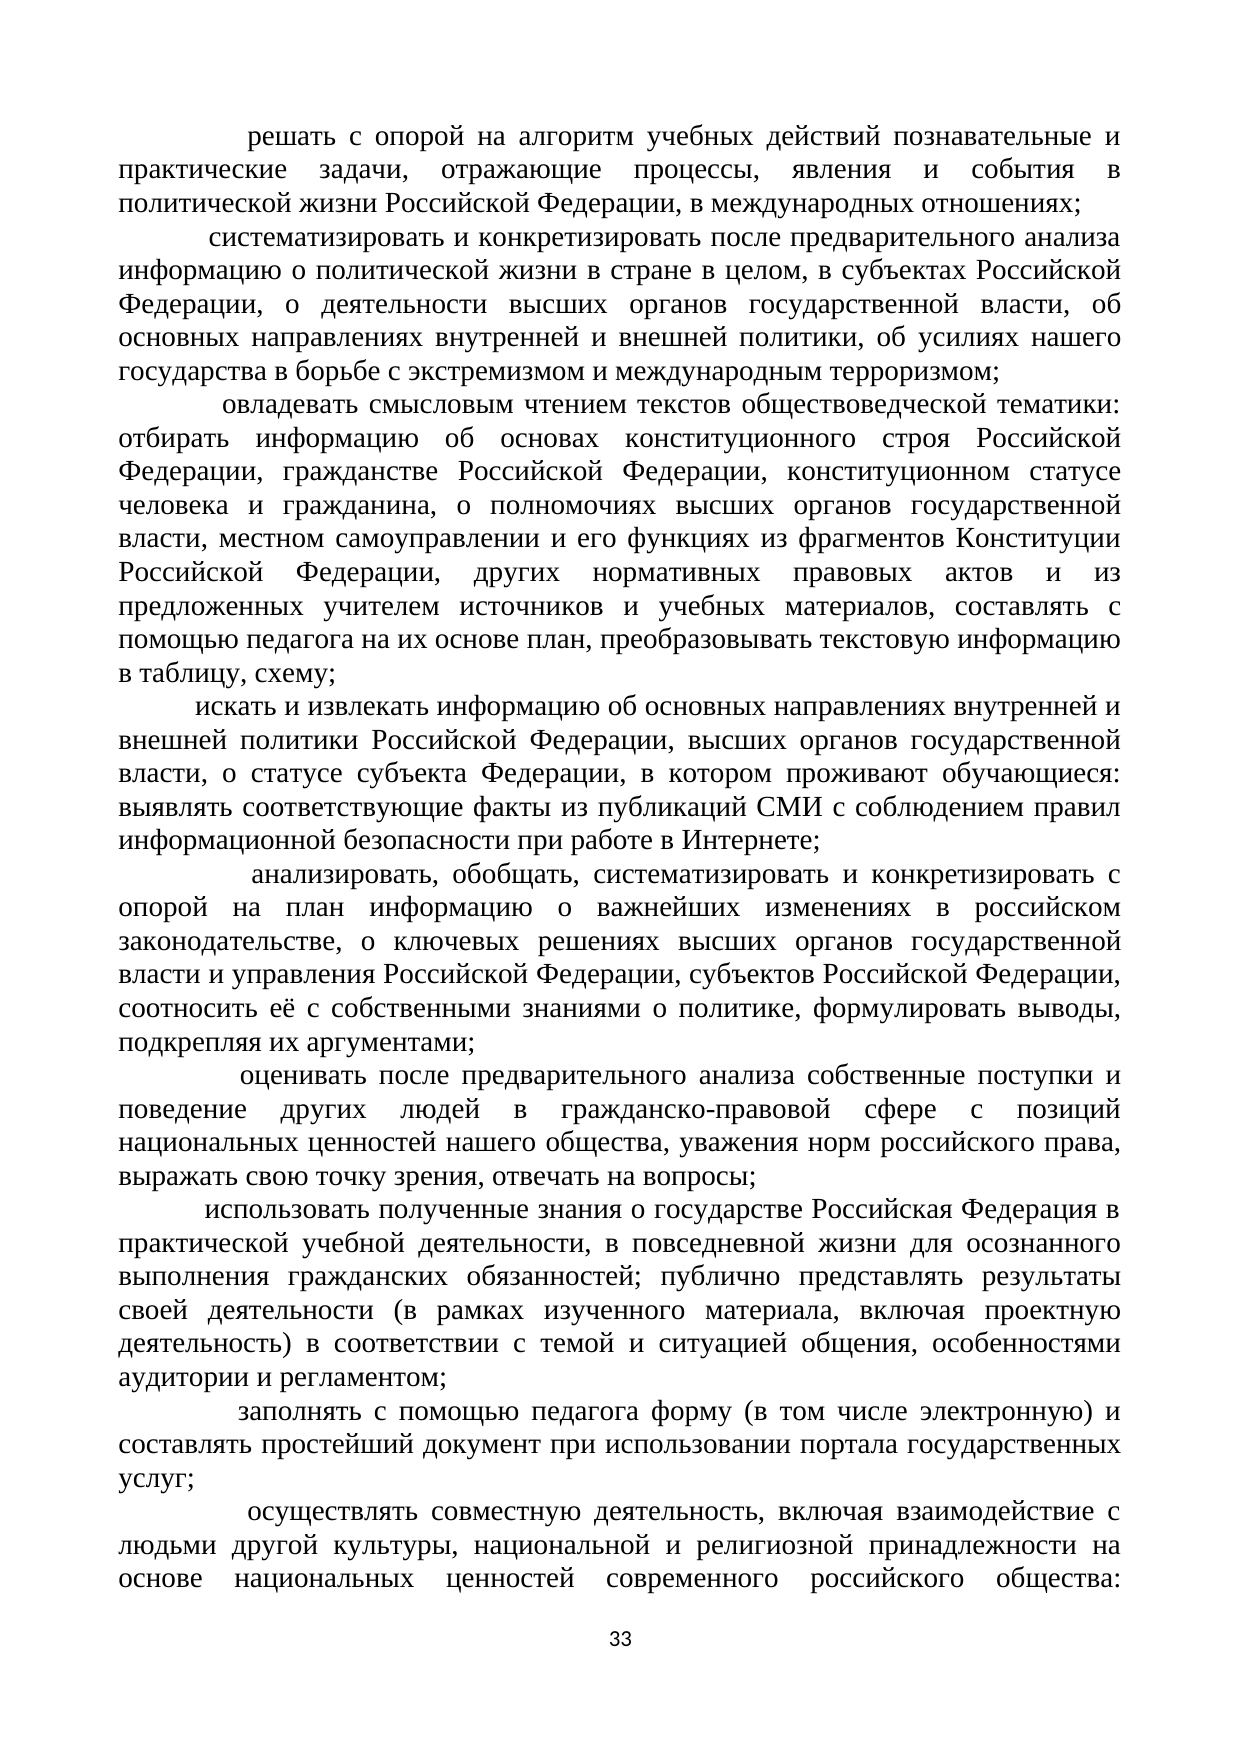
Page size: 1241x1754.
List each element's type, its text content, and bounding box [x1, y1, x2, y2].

text решать с опорой на алгоритм учебных действий познавательные и практические задачи, отражающие процессы, явления и события в политической жизни Российской Федерации, в международных отношениях; [118, 118, 1122, 219]
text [118, 1493, 1122, 1594]
text заполнять с помощью педагога форму (в том числе электронную) и составлять простейший документ при использовании портала государственных услуг; [118, 1393, 1122, 1493]
text анализировать, обобщать, систематизировать и конкретизировать с опорой на план информацию о важнейших изменениях в российском законодательстве, о ключевых решениях высших органов государственной власти и управления Российской Федерации, субъектов Российской Федерации, соотносить её с собственными знаниями о политике, формулировать выводы, подкрепляя их аргументами; [118, 856, 1122, 1057]
text использовать полученные знания о государстве Российская Федерация в практической учебной деятельности, в повседневной жизни для осознанного выполнения гражданских обязанностей; публично представлять результаты своей деятельности (в рамках изученного материала, включая проектную деятельность) в соответствии с темой и ситуацией общения, особенностями аудитории и регламентом; [118, 1191, 1122, 1393]
text искать и извлекать информацию об основных направлениях внутренней и внешней политики Российской Федерации, высших органов государственной власти, о статусе субъекта Федерации, в котором проживают обучающиеся: выявлять соответствующие факты из публикаций СМИ с соблюдением правил информационной безопасности при работе в Интернете; [118, 688, 1122, 856]
text овладевать смысловым чтением текстов обществоведческой тематики: отбирать информацию об основах конституционного строя Российской Федерации, гражданстве Российской Федерации, конституционном статусе человека и гражданина, о полномочиях высших органов государственной власти, местном самоуправлении и его функциях из фрагментов Конституции Российской Федерации, других нормативных правовых актов и из предложенных учителем источников и учебных материалов, составлять с помощью педагога на их основе план, преобразовывать текстовую информацию в таблицу, схему; [118, 386, 1122, 688]
text систематизировать и конкретизировать после предварительного анализа информацию о политической жизни в стране в целом, в субъектах Российской Федерации, о деятельности высших органов государственной власти, об основных направлениях внутренней и внешней политики, об усилиях нашего государства в борьбе с экстремизмом и международным терроризмом; [118, 219, 1122, 386]
text оценивать после предварительного анализа собственные поступки и поведение других людей в гражданско-правовой сфере с позиций национальных ценностей нашего общества, уважения норм российского права, выражать свою точку зрения, отвечать на вопросы; [118, 1057, 1122, 1191]
